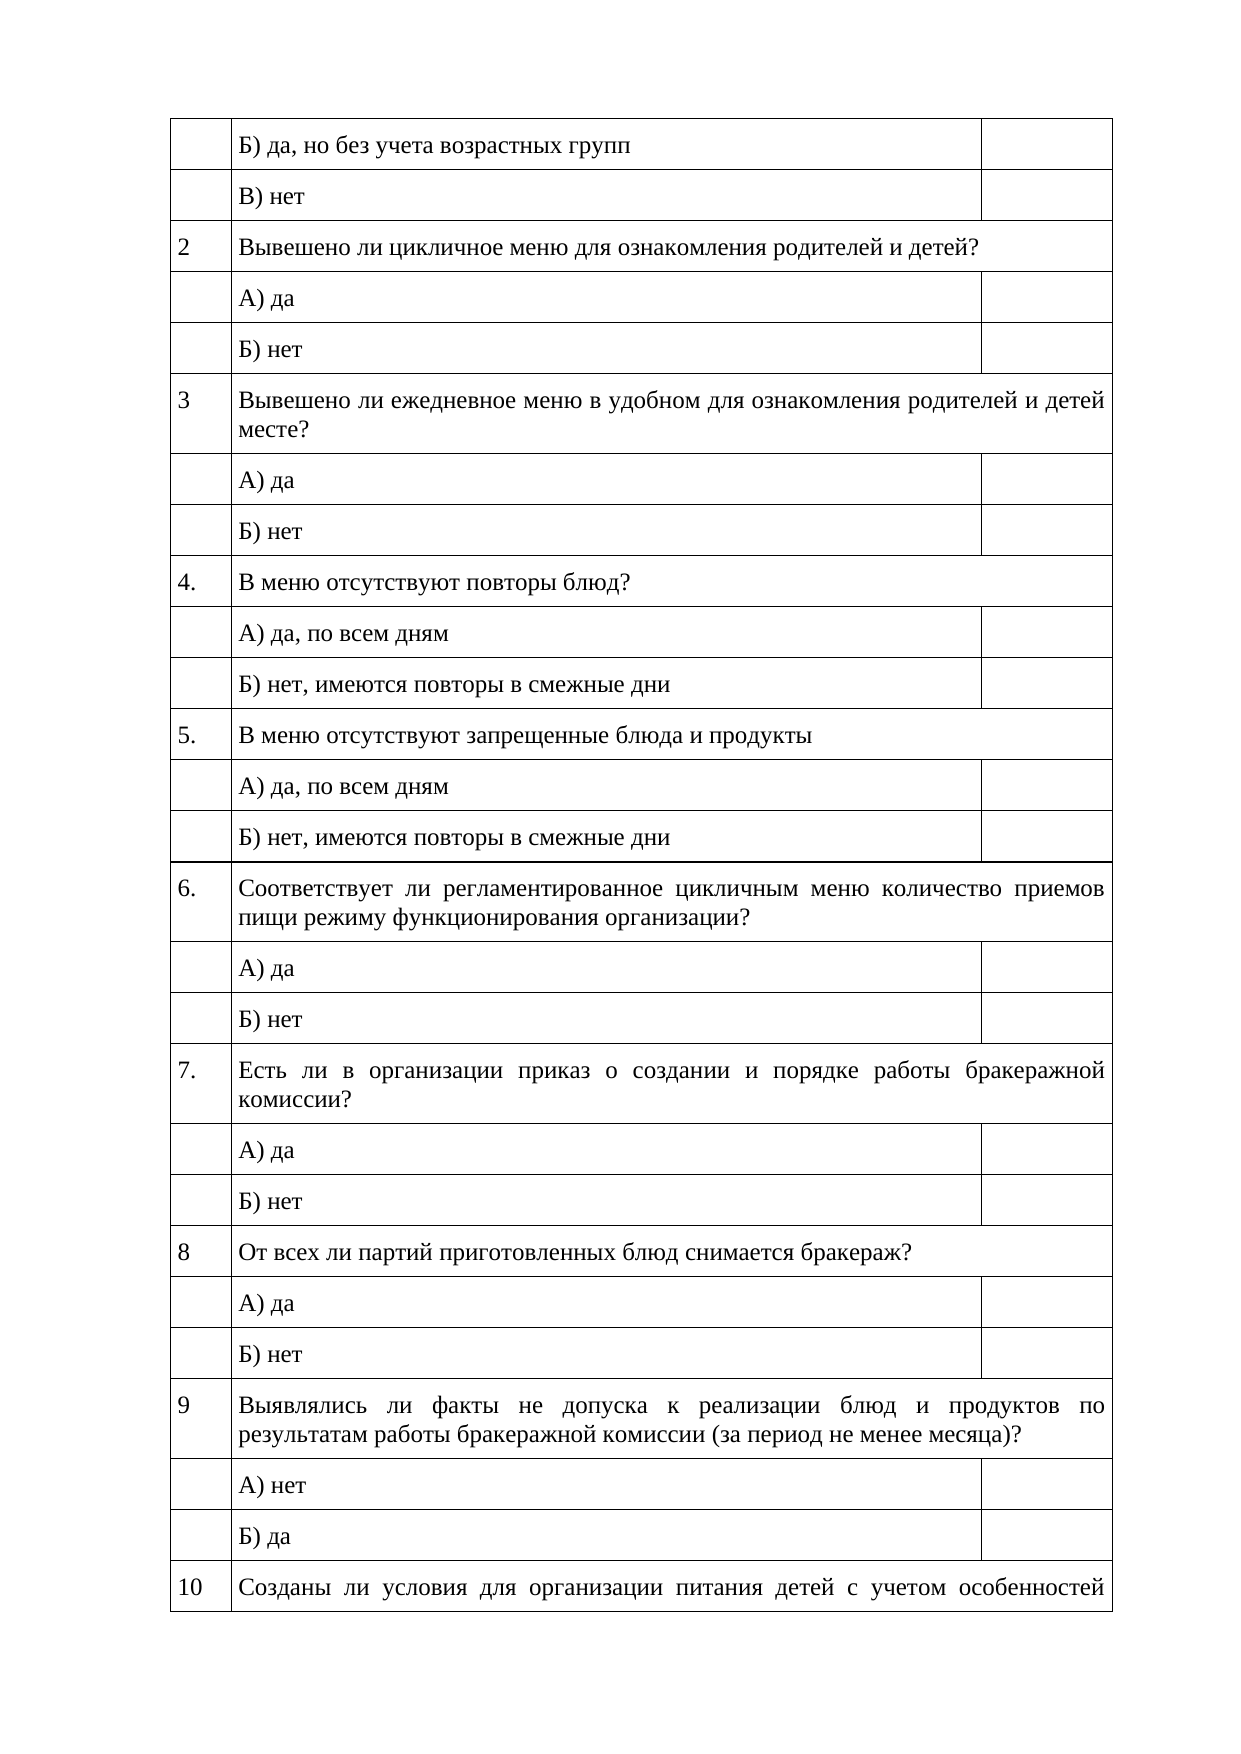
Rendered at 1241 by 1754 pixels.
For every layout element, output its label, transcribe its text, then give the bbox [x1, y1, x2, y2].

table_cell [171, 323, 231, 373]
table_cell В меню отсутствуют повторы блюд? [232, 556, 1112, 606]
table_cell 8 [171, 1226, 231, 1276]
table_cell А) да [232, 272, 981, 322]
table_cell А) да [232, 454, 981, 504]
table_cell Б) да [232, 1510, 981, 1560]
table_cell [982, 1510, 1112, 1560]
table_cell А) да, по всем дням [232, 607, 981, 657]
table_cell [171, 811, 231, 861]
table_cell Б) нет [232, 323, 981, 373]
table_cell Б) нет, имеются повторы в смежные дни [232, 658, 981, 708]
table_cell [982, 1175, 1112, 1225]
table_cell Б) нет [232, 1328, 981, 1378]
table_cell А) нет [232, 1459, 981, 1509]
table_cell 4. [171, 556, 231, 606]
table_cell [171, 119, 231, 169]
table_cell [171, 1124, 231, 1174]
table_cell 2 [171, 221, 231, 271]
table_cell А) да [232, 1124, 981, 1174]
table_cell 7. [171, 1044, 231, 1123]
table_cell Есть ли в организации приказ о создании и порядке работы бракеражной комиссии? [232, 1044, 1112, 1123]
table_cell [171, 1175, 231, 1225]
table_cell [171, 658, 231, 708]
table_cell [982, 993, 1112, 1043]
table_cell [982, 1328, 1112, 1378]
table_cell [982, 760, 1112, 810]
table_cell [982, 119, 1112, 169]
table_cell [171, 454, 231, 504]
table_cell [171, 607, 231, 657]
table_cell А) да [232, 942, 981, 992]
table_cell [232, 1561, 1112, 1611]
table_cell Б) да, но без учета возрастных групп [232, 119, 981, 169]
table_cell 10 [171, 1561, 231, 1611]
table_cell [982, 170, 1112, 220]
table_cell [171, 1510, 231, 1560]
table_cell [982, 658, 1112, 708]
table_cell [982, 323, 1112, 373]
table_cell Вывешено ли цикличное меню для ознакомления родителей и детей? [232, 221, 1112, 271]
table_cell Б) нет [232, 993, 981, 1043]
table_cell Б) нет [232, 505, 981, 555]
table_cell Б) нет, имеются повторы в смежные дни [232, 811, 981, 861]
table_cell [982, 942, 1112, 992]
table_cell [171, 170, 231, 220]
table_cell 5. [171, 709, 231, 759]
table_cell Соответствует ли регламентированное цикличным меню количество приемов пищи режиму функционирования организации? [232, 863, 1112, 941]
table_cell [171, 1459, 231, 1509]
table_cell В меню отсутствуют запрещенные блюда и продукты [232, 709, 1112, 759]
table_cell [982, 1124, 1112, 1174]
table_cell Выявлялись ли факты не допуска к реализации блюд и продуктов по результатам работы бракеражной комиссии (за период не менее месяца)? [232, 1379, 1112, 1458]
table_cell [171, 505, 231, 555]
table_cell Б) нет [232, 1175, 981, 1225]
table_cell [982, 811, 1112, 861]
table_cell [982, 272, 1112, 322]
table_cell 9 [171, 1379, 231, 1458]
table_cell [171, 760, 231, 810]
table_cell [982, 454, 1112, 504]
table_cell [171, 1328, 231, 1378]
table_cell А) да, по всем дням [232, 760, 981, 810]
table_cell [171, 1277, 231, 1327]
table_cell [982, 1459, 1112, 1509]
table_cell [982, 505, 1112, 555]
table_cell От всех ли партий приготовленных блюд снимается бракераж? [232, 1226, 1112, 1276]
table_cell [171, 942, 231, 992]
table_cell [171, 272, 231, 322]
table_cell А) да [232, 1277, 981, 1327]
table_cell В) нет [232, 170, 981, 220]
table_cell [982, 1277, 1112, 1327]
table_cell Вывешено ли ежедневное меню в удобном для ознакомления родителей и детей месте? [232, 374, 1112, 453]
table_cell 6. [171, 863, 231, 941]
table_cell 3 [171, 374, 231, 453]
table_cell [171, 993, 231, 1043]
table_cell [982, 607, 1112, 657]
